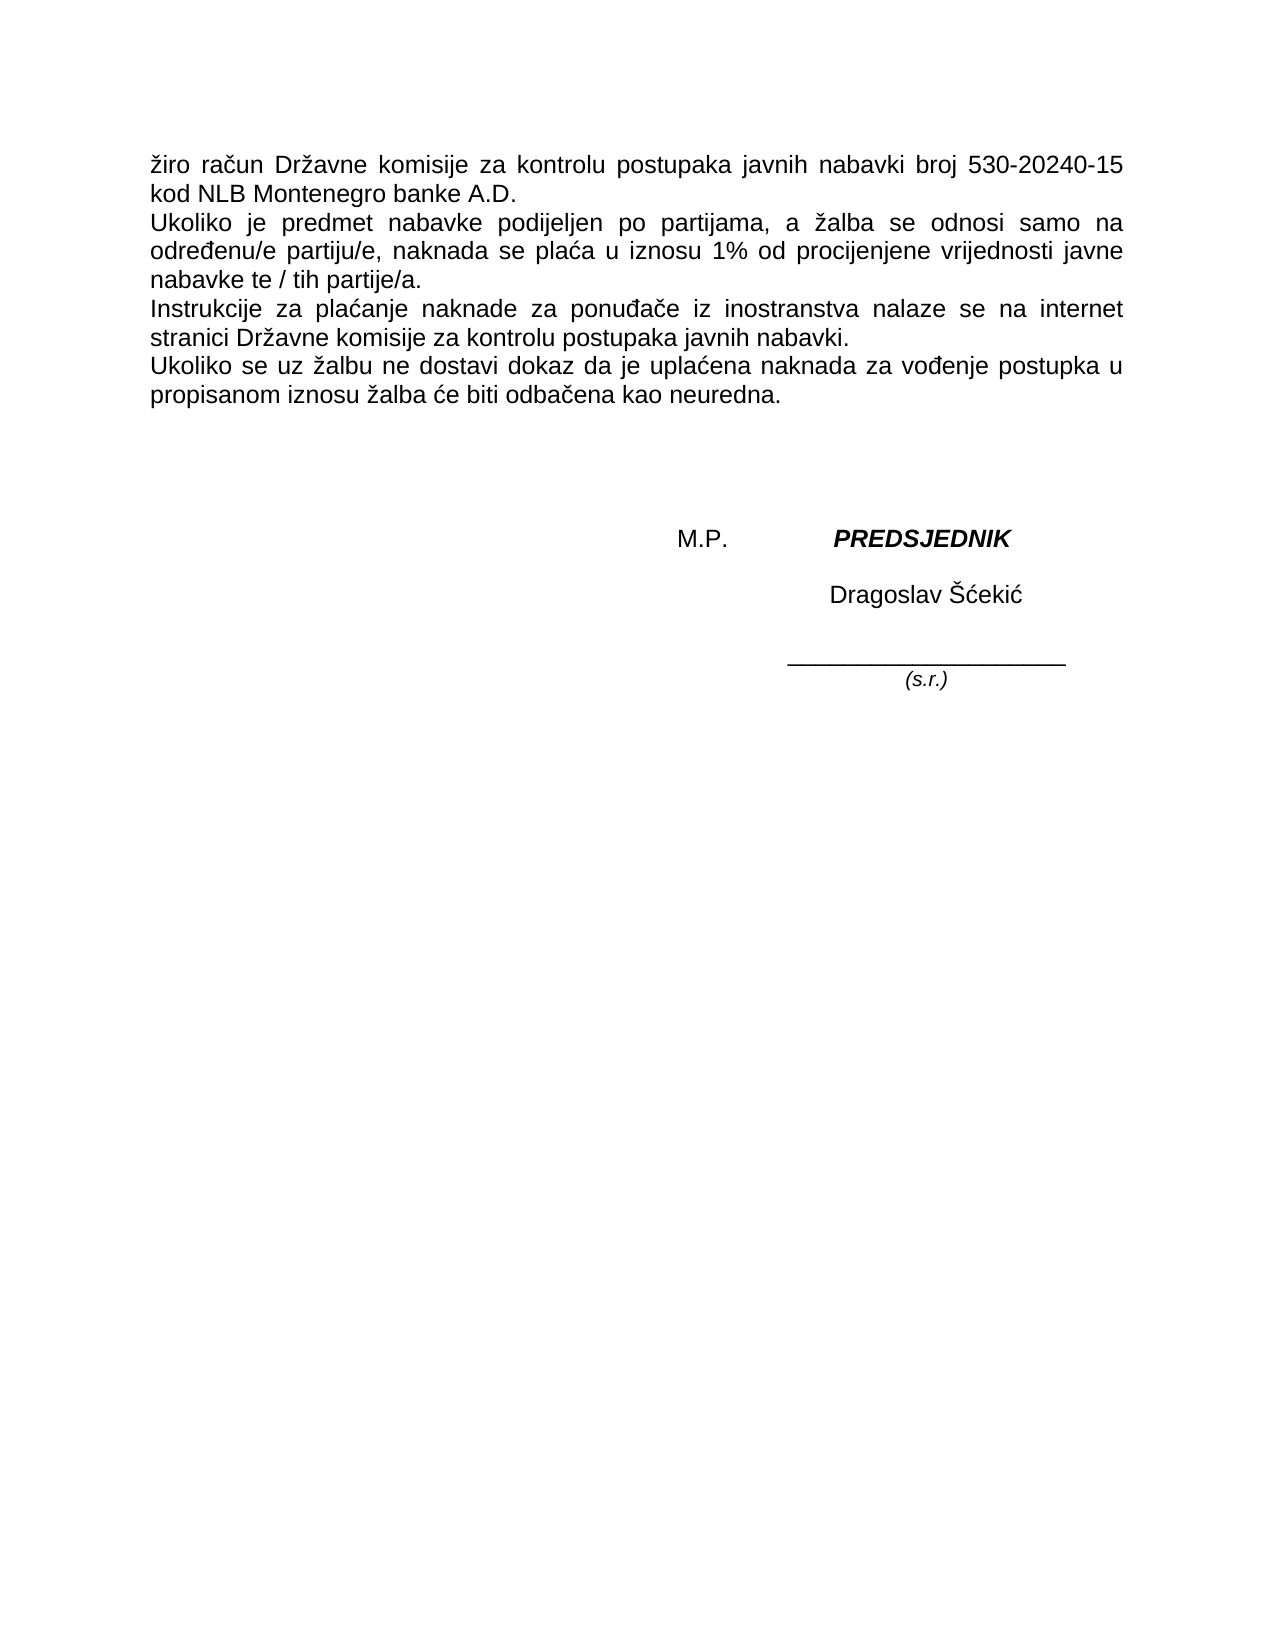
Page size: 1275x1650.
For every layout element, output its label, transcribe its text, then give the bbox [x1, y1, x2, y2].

list ____________________ [150, 638, 1125, 667]
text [150, 150, 1125, 207]
text Dragoslav Šćekić [150, 581, 1200, 609]
text Instrukcije za plaćanje naknade za ponuđače iz inostranstva nalaze se na internet stranici Državne komisije za kontrolu postupaka javnih nabavki. [150, 294, 1125, 351]
text M.P. PREDSJEDNIK [150, 524, 1200, 552]
text Ukoliko se uz žalbu ne dostavi dokaz da je uplaćena naknada za vođenje postupka u propisanom iznosu žalba će biti odbačena kao neuredna. [150, 351, 1125, 409]
list (s.r.) [150, 667, 1125, 691]
text Ukoliko je predmet nabavke podijeljen po partijama, a žalba se odnosi samo na određenu/e partiju/e, naknada se plaća u iznosu 1% od procijenjene vrijednosti javne nabavke te / tih partije/a. [150, 207, 1125, 294]
